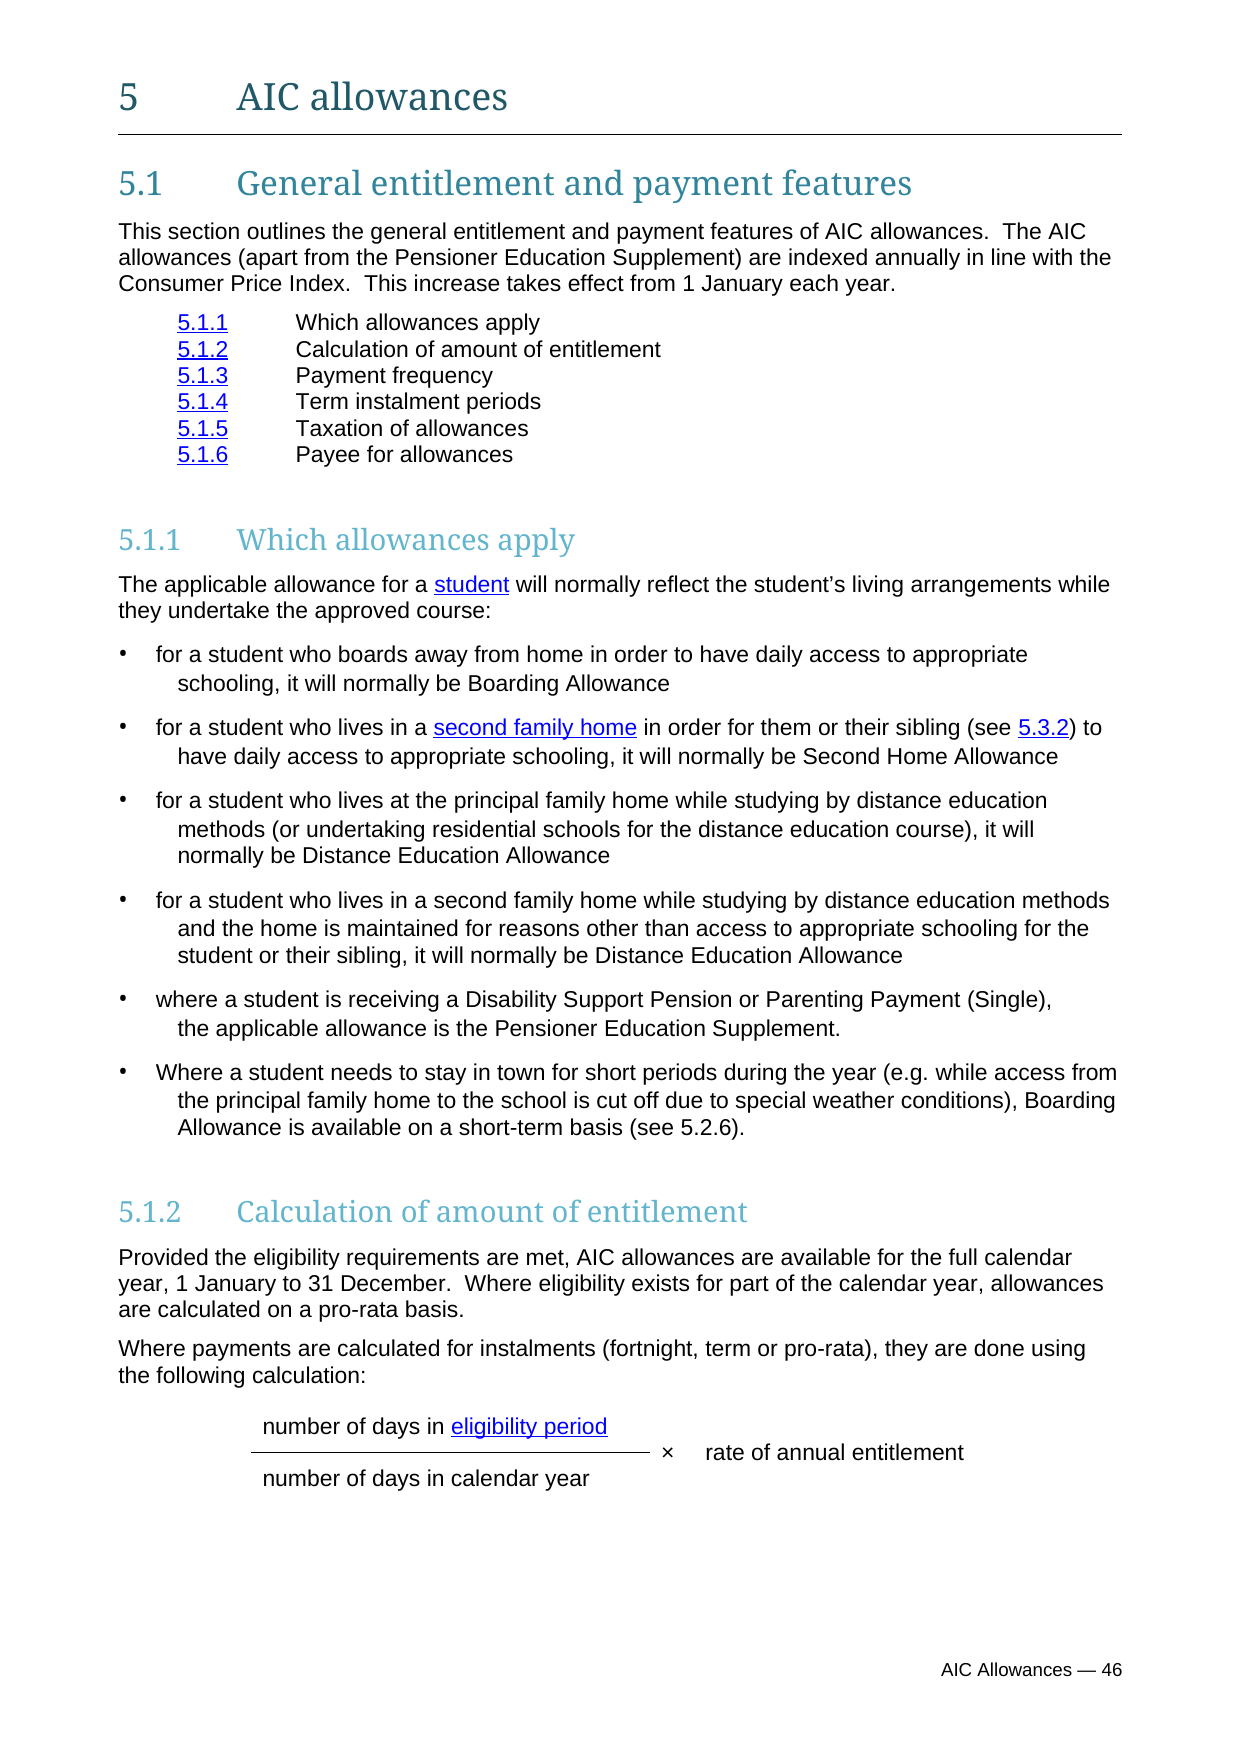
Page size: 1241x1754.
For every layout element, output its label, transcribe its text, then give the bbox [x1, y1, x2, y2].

table_header number of days in eligibility period [251, 1401, 649, 1452]
table_cell number of days in calendar year [251, 1453, 649, 1504]
text The applicable allowance for a student will normally reflect the student’s living arrangements while they undertake the approved course: [118, 571, 1122, 624]
text where a student is receiving a Disability Support Pension or Parenting Payment (Single), the applicable allowance is the Pensioner Education Supplement. [118, 981, 1122, 1041]
text 5.1.3 Payment frequency [177, 362, 1122, 388]
subtitle 5.1.1 Which allowances apply [118, 519, 1122, 558]
text for a student who boards away from home in order to have daily access to appropriate schooling, it will normally be Boarding Allowance [118, 636, 1122, 697]
subtitle 5.1 General entitlement and payment features [118, 160, 1122, 205]
text 5.1.6 Payee for allowances [177, 441, 1122, 467]
text for a student who lives in a second family home in order for them or their sibling (see 5.3.2) to have daily access to appropriate schooling, it will normally be Second Home Allowance [118, 709, 1122, 769]
subtitle 5 AIC allowances [118, 70, 1122, 134]
text 5.1.1 Which allowances apply [177, 309, 1122, 336]
subtitle 5.1.2 Calculation of amount of entitlement [118, 1192, 1122, 1231]
text Where payments are calculated for instalments (fortnight, term or pro-rata), they are done using the following calculation: [118, 1335, 1122, 1388]
table_header × [650, 1401, 694, 1504]
text Where a student needs to stay in town for short periods during the year (e.g. while access from the principal family home to the school is cut off due to special weather conditions), Boarding Allowance is available on a short-term basis (see 5.2.6). [118, 1053, 1122, 1140]
text 5.1.5 Taxation of allowances [177, 415, 1122, 441]
text 5.1.4 Term instalment periods [177, 388, 1122, 415]
text for a student who lives in a second family home while studying by distance education methods and the home is maintained for reasons other than access to appropriate schooling for the student or their sibling, it will normally be Distance Education Allowance [118, 881, 1122, 968]
text Provided the eligibility requirements are met, AIC allowances are available for the full calendar year, 1 January to 31 December. Where eligibility exists for part of the calendar year, allowances are calculated on a pro-rata basis. [118, 1244, 1122, 1323]
text 5.1.2 Calculation of amount of entitlement [177, 336, 1122, 362]
table_header rate of annual entitlement [694, 1401, 989, 1504]
text for a student who lives at the principal family home while studying by distance education methods (or undertaking residential schools for the distance education course), it will normally be Distance Education Allowance [118, 782, 1122, 869]
text This section outlines the general entitlement and payment features of AIC allowances. The AIC allowances (apart from the Pensioner Education Supplement) are indexed annually in line with the Consumer Price Index. This increase takes effect from 1 January each year. [118, 218, 1122, 297]
